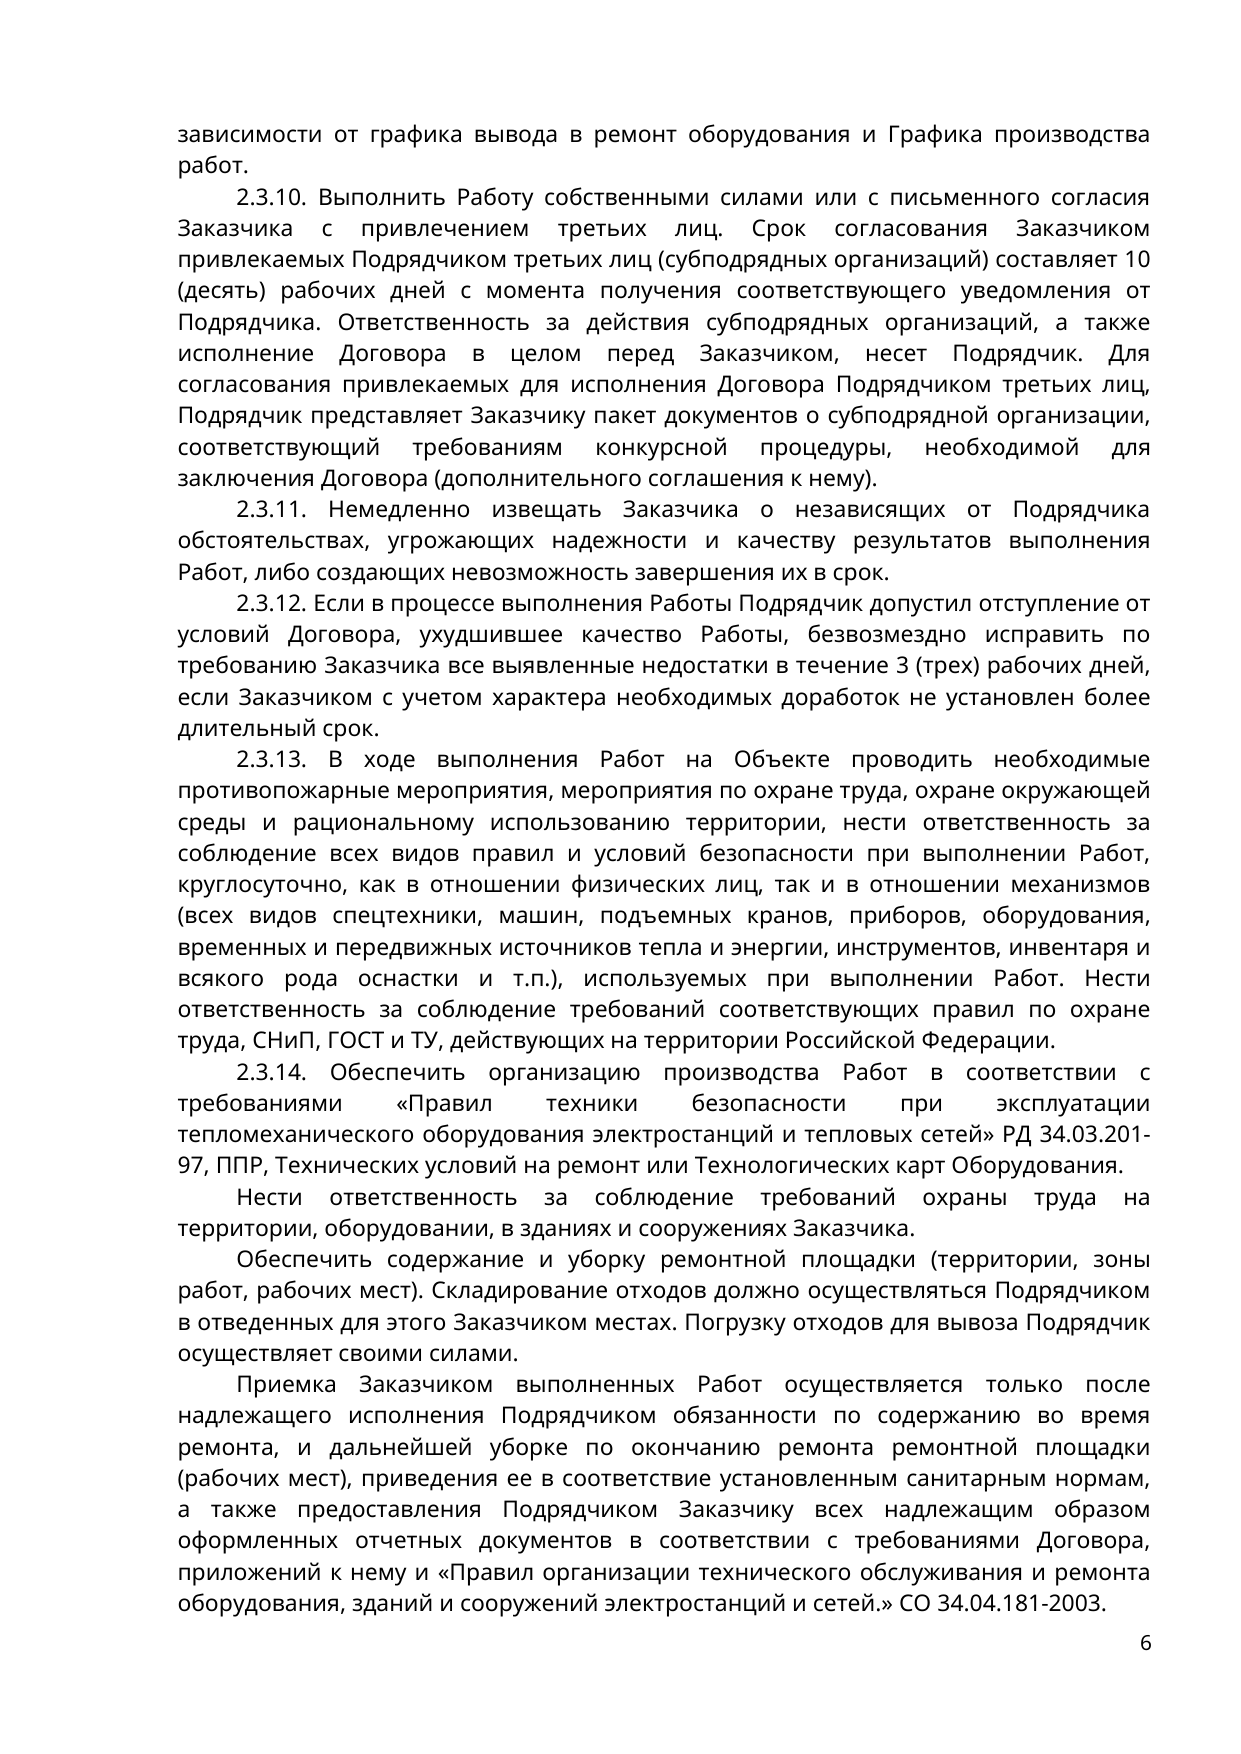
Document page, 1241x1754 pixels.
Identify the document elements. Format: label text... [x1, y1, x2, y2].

text 2.3.10. Выполнить Работу собственными силами или с письменного согласия Заказчика с привлечением третьих лиц. Срок согласования Заказчиком привлекаемых Подрядчиком третьих лиц (субподрядных организаций) составляет 10 (десять) рабочих дней с момента получения соответствующего уведомления от Подрядчика. Ответственность за действия субподрядных организаций, а также исполнение Договора в целом перед Заказчиком, несет Подрядчик. Для согласования привлекаемых для исполнения Договора Подрядчиком третьих лиц, Подрядчик представляет Заказчику пакет документов о субподрядной организации, соответствующий требованиям конкурсной процедуры, необходимой для заключения Договора (дополнительного соглашения к нему). [177, 181, 1152, 493]
text 2.3.11. Немедленно извещать Заказчика о независящих от Подрядчика обстоятельствах, угрожающих надежности и качеству результатов выполнения Работ, либо создающих невозможность завершения их в срок. [177, 493, 1152, 587]
text Обеспечить содержание и уборку ремонтной площадки (территории, зоны работ, рабочих мест). Складирование отходов должно осуществляться Подрядчиком в отведенных для этого Заказчиком местах. Погрузку отходов для вывоза Подрядчик осуществляет своими силами. [177, 1243, 1152, 1368]
text 2.3.12. Если в процессе выполнения Работы Подрядчик допустил отступление от условий Договора, ухудшившее качество Работы, безвозмездно исправить по требованию Заказчика все выявленные недостатки в течение 3 (трех) рабочих дней, если Заказчиком с учетом характера необходимых доработок не установлен более длительный срок. [177, 587, 1152, 743]
text Нести ответственность за соблюдение требований охраны труда на территории, оборудовании, в зданиях и сооружениях Заказчика. [177, 1181, 1152, 1243]
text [177, 118, 1152, 181]
text 2.3.14. Обеспечить организацию производства Работ в соответствии с требованиями «Правил техники безопасности при эксплуатации тепломеханического оборудования электростанций и тепловых сетей» РД 34.03.201-97, ППР, Технических условий на ремонт или Технологических карт Оборудования. [177, 1056, 1152, 1181]
text Приемка Заказчиком выполненных Работ осуществляется только после надлежащего исполнения Подрядчиком обязанности по содержанию во время ремонта, и дальнейшей уборке по окончанию ремонта ремонтной площадки (рабочих мест), приведения ее в соответствие установленным санитарным нормам, а также предоставления Подрядчиком Заказчику всех надлежащим образом оформленных отчетных документов в соответствии с требованиями Договора, приложений к нему и «Правил организации технического обслуживания и ремонта оборудования, зданий и сооружений электростанций и сетей.» СО 34.04.181-2003. [177, 1368, 1152, 1618]
text 2.3.13. В ходе выполнения Работ на Объекте проводить необходимые противопожарные мероприятия, мероприятия по охране труда, охране окружающей среды и рациональному использованию территории, нести ответственность за соблюдение всех видов правил и условий безопасности при выполнении Работ, круглосуточно, как в отношении физических лиц, так и в отношении механизмов (всех видов спецтехники, машин, подъемных кранов, приборов, оборудования, временных и передвижных источников тепла и энергии, инструментов, инвентаря и всякого рода оснастки и т.п.), используемых при выполнении Работ. Нести ответственность за соблюдение требований соответствующих правил по охране труда, СНиП, ГОСТ и ТУ, действующих на территории Российской Федерации. [177, 743, 1152, 1056]
